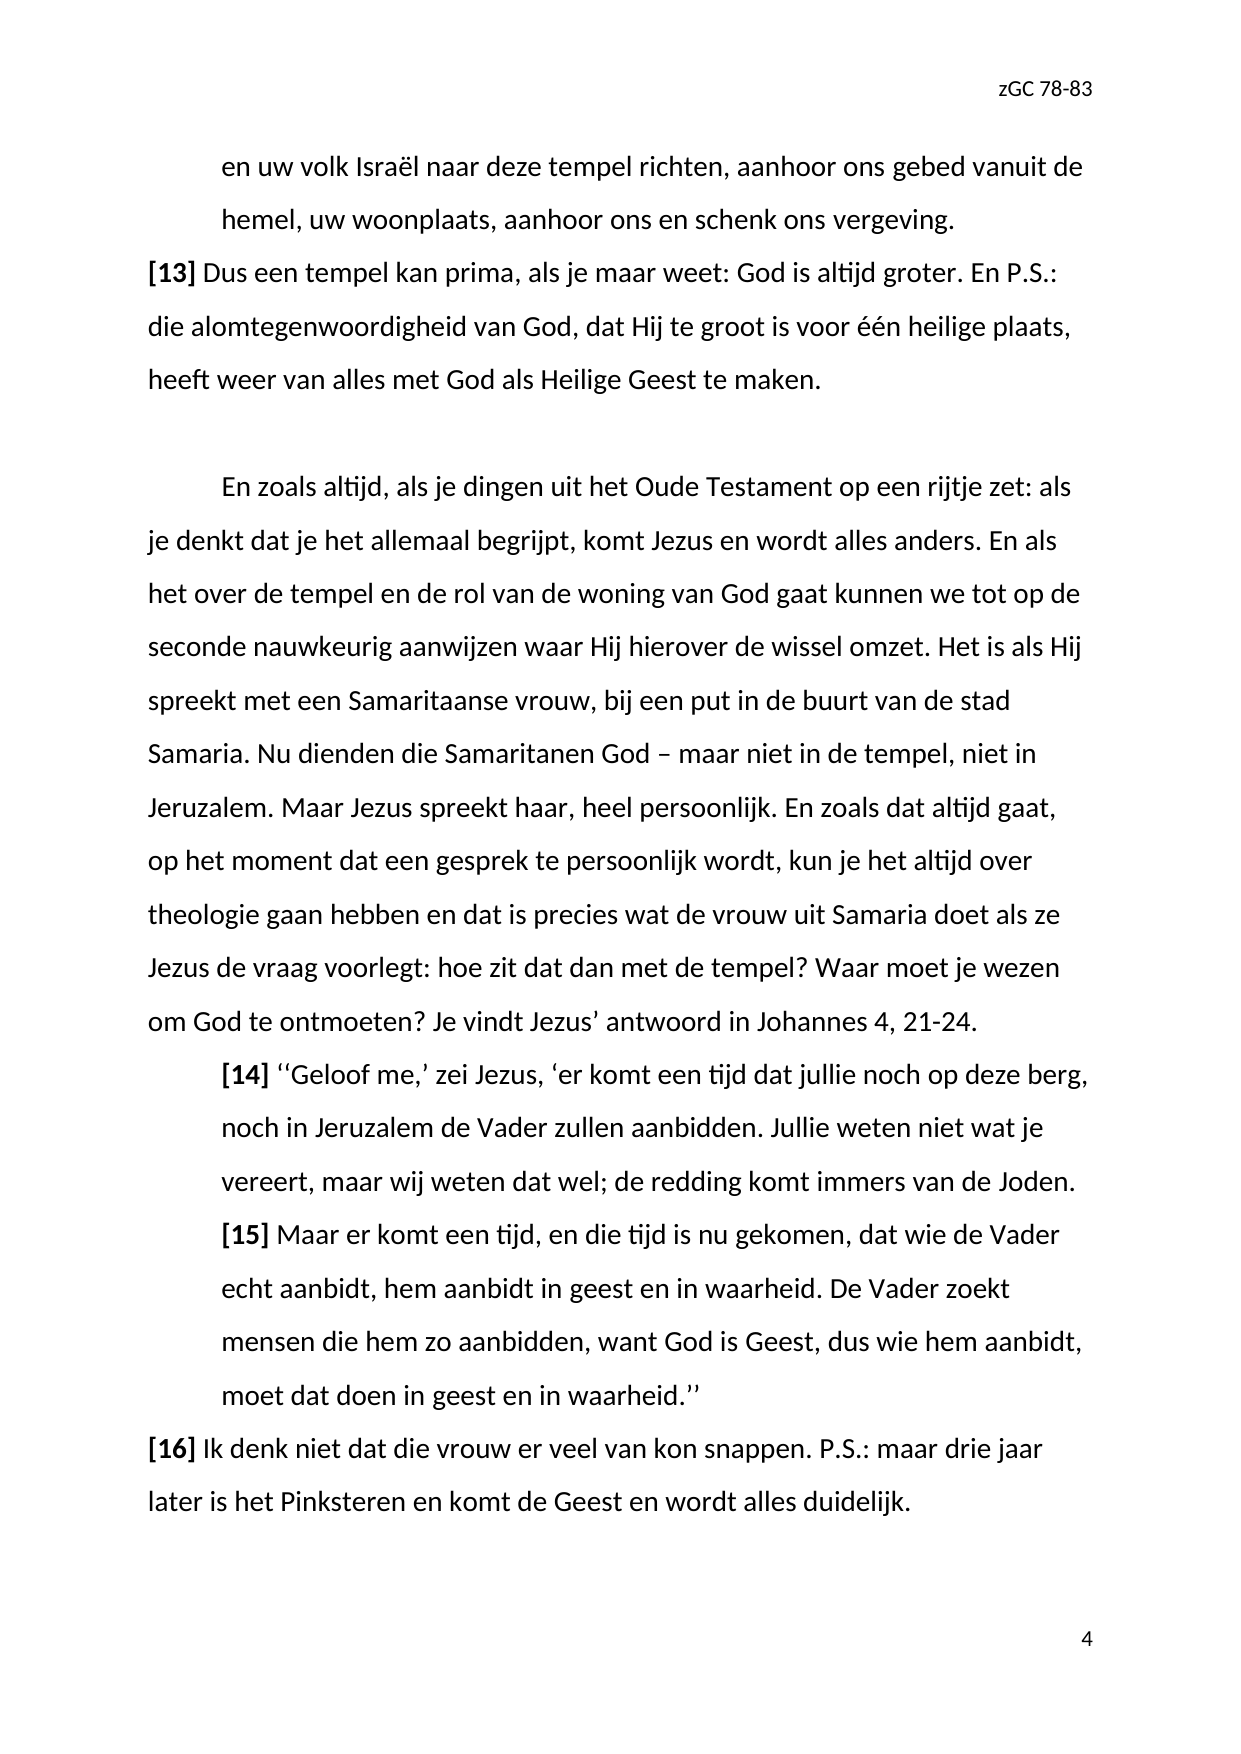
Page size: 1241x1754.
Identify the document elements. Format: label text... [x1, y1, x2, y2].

text [13] Dus een tempel kan prima, als je maar weet: God is altijd groter. En P.S.: die alomtegenwoordigheid van God, dat Hij te groot is voor één heilige plaats, heeft weer van alles met God als Heilige Geest te maken. [148, 254, 1093, 397]
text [221, 148, 1093, 237]
text [16] Ik denk niet dat die vrouw er veel van kon snappen. P.S.: maar drie jaar later is het Pinksteren en komt de Geest en wordt alles duidelijk. [148, 1430, 1093, 1519]
text En zoals altijd, als je dingen uit het Oude Testament op een rijtje zet: als je denkt dat je het allemaal begrijpt, komt Jezus en wordt alles anders. En als het over de tempel en de rol van de woning van God gaat kunnen we tot op de seconde nauwkeurig aanwijzen waar Hij hierover de wissel omzet. Het is als Hij spreekt met een Samaritaanse vrouw, bij een put in de buurt van de stad Samaria. Nu dienden die Samaritanen God – maar niet in de tempel, niet in Jeruzalem. Maar Jezus spreekt haar, heel persoonlijk. En zoals dat altijd gaat, op het moment dat een gesprek te persoonlijk wordt, kun je het altijd over theologie gaan hebben en dat is precies wat de vrouw uit Samaria doet als ze Jezus de vraag voorlegt: hoe zit dat dan met de tempel? Waar moet je wezen om God te ontmoeten? Je vindt Jezus’ antwoord in Johannes 4, 21-24. [148, 468, 1093, 1038]
text [14] ‘‘Geloof me,’ zei ​Jezus, ‘er komt een tijd dat jullie noch op deze berg, noch in ​Jeruzalem​ de Vader zullen aanbidden. Jullie weten niet wat je vereert, maar wij weten dat wel; de redding komt immers van de ​Joden. [15] Maar er komt een tijd, en die tijd is nu gekomen, dat wie de Vader echt aanbidt, hem aanbidt in ​geest​ en in waarheid. De Vader zoekt mensen die hem zo aanbidden, want God is ​Geest, dus wie hem aanbidt, moet dat doen in ​geest​ en in waarheid.’’ [221, 1056, 1093, 1412]
